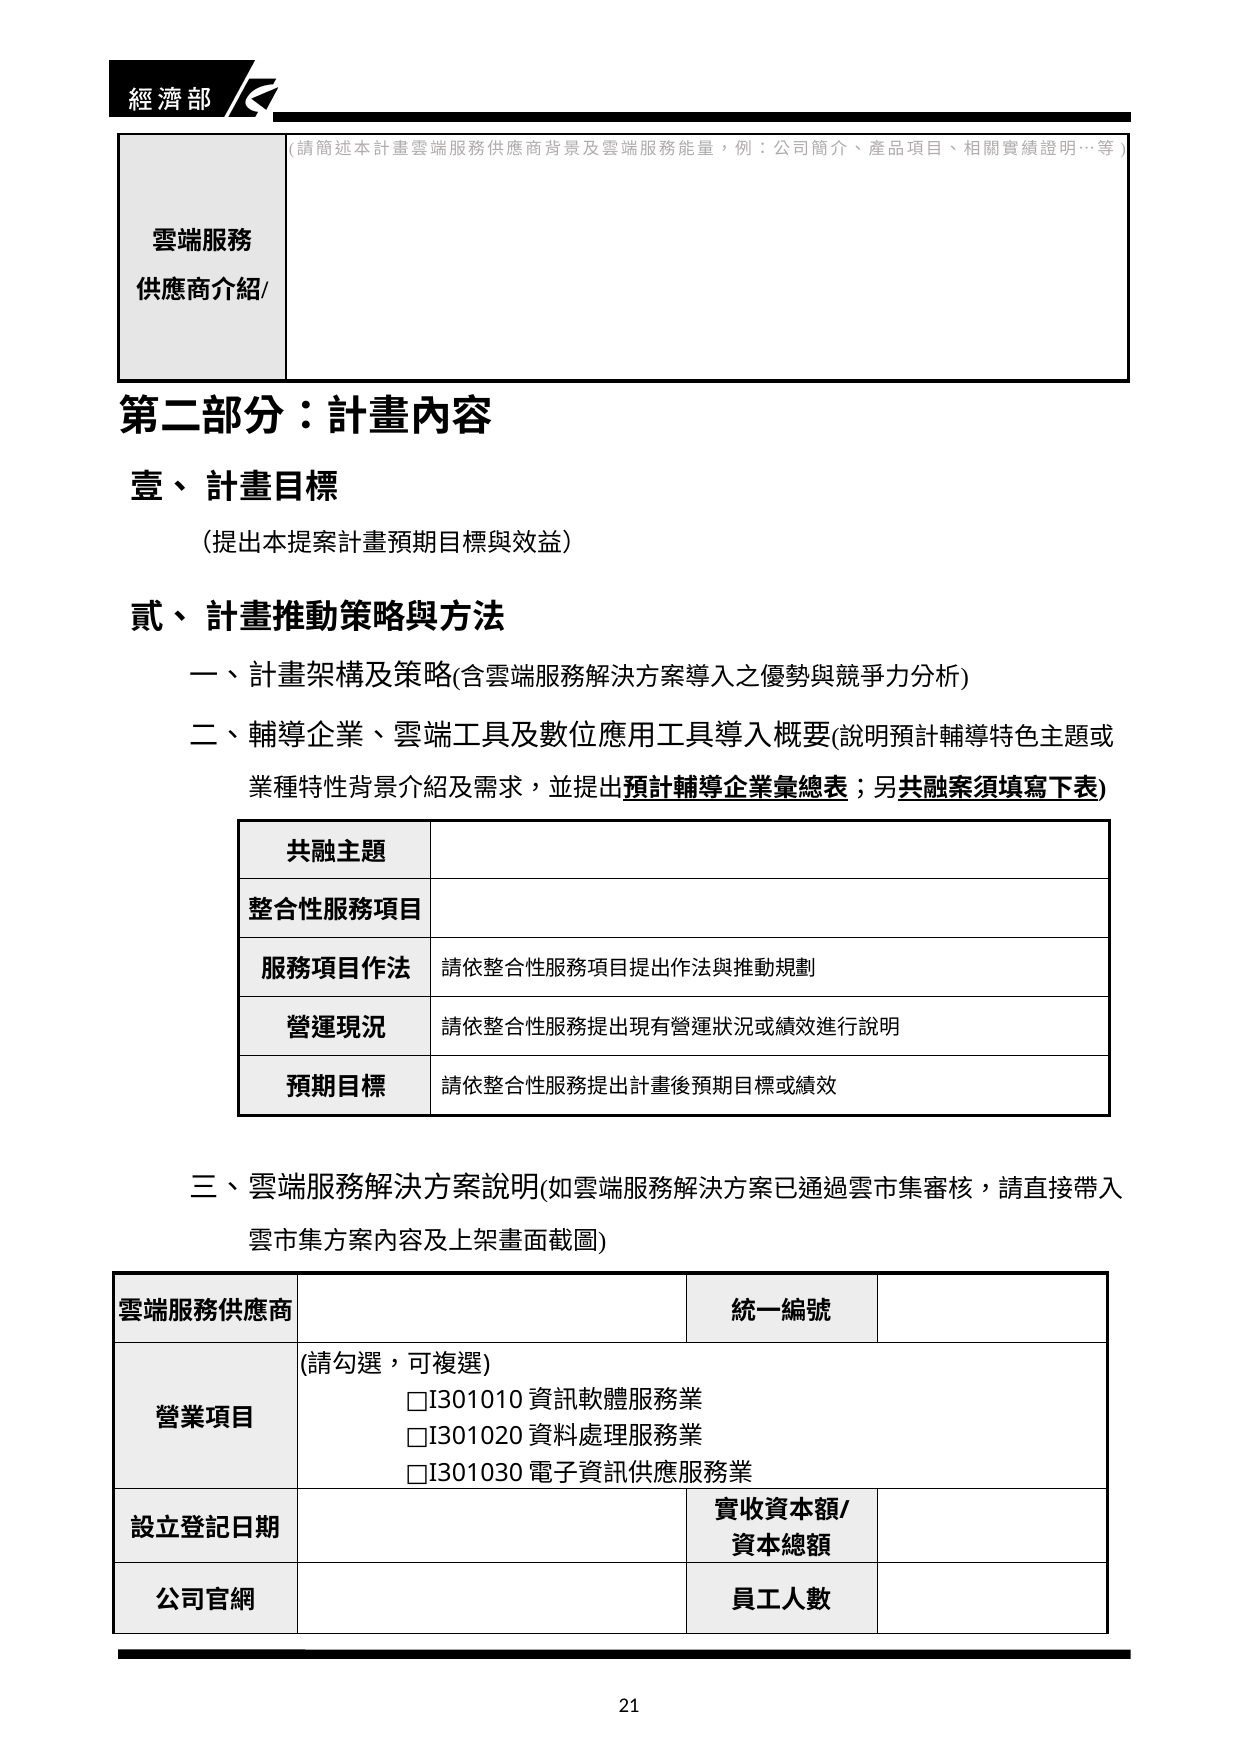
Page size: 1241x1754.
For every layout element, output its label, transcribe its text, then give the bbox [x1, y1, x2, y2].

table_cell (請簡述本計畫雲端服務供應商背景及雲端服務能量，例：公司簡介、產品項目、相關實績證明…等) [287, 135, 1127, 379]
table_cell 請依整合性服務項目提出作法與推動規劃 [431, 938, 1108, 996]
table_cell (請勾選，可複選) □I301010資訊軟體服務業 □I301020資料處理服務業 □I301030電子資訊供應服務業 [298, 1343, 1106, 1488]
table_header 共融主題 [240, 822, 430, 878]
table_cell 雲端服務 供應商介紹/ [120, 135, 285, 379]
table_cell 請依整合性服務提出計畫後預期目標或績效 [431, 1056, 1108, 1114]
table_header [431, 822, 1108, 878]
table_header [878, 1275, 1106, 1342]
table_header 雲端服務供應商 [115, 1275, 297, 1342]
list 雲端服務解決方案說明(如雲端服務解決方案已通過雲市集審核，請直接帶入雲市集方案內容及上架畫面截圖) [189, 1164, 1137, 1257]
table_header [298, 1275, 686, 1342]
table_cell 營業項目 [115, 1343, 297, 1488]
table_cell [878, 1489, 1106, 1562]
table_header 統一編號 [687, 1275, 877, 1342]
table_cell [298, 1563, 686, 1633]
list 計畫推動策略與方法 [130, 585, 1122, 639]
text 第二部分：計畫內容 [118, 383, 1122, 443]
table_cell [298, 1489, 686, 1562]
picture [109, 60, 278, 117]
table_cell [878, 1563, 1106, 1633]
table_cell [431, 879, 1108, 937]
table_cell 服務項目作法 [240, 938, 430, 996]
list 計畫目標 [130, 455, 1122, 509]
table_cell 設立登記日期 [115, 1489, 297, 1562]
table_cell 預期目標 [240, 1056, 430, 1114]
list 計畫架構及策略(含雲端服務解決方案導入之優勢與競爭力分析) [189, 652, 1122, 694]
table_cell 整合性服務項目 [240, 879, 430, 937]
table_cell 實收資本額/ 資本總額 [687, 1489, 877, 1562]
text （提出本提案計畫預期目標與效益） [168, 522, 1122, 558]
table_cell 員工人數 [687, 1563, 877, 1633]
table_cell 公司官網 [115, 1563, 297, 1633]
list 輔導企業、雲端工具及數位應用工具導入概要(說明預計輔導特色主題或業種特性背景介紹及需求，並提出預計輔導企業彙總表；另共融案須填寫下表) [189, 711, 1137, 804]
table_cell 請依整合性服務提出現有營運狀況或績效進行說明 [431, 997, 1108, 1055]
table_cell 營運現況 [240, 997, 430, 1055]
